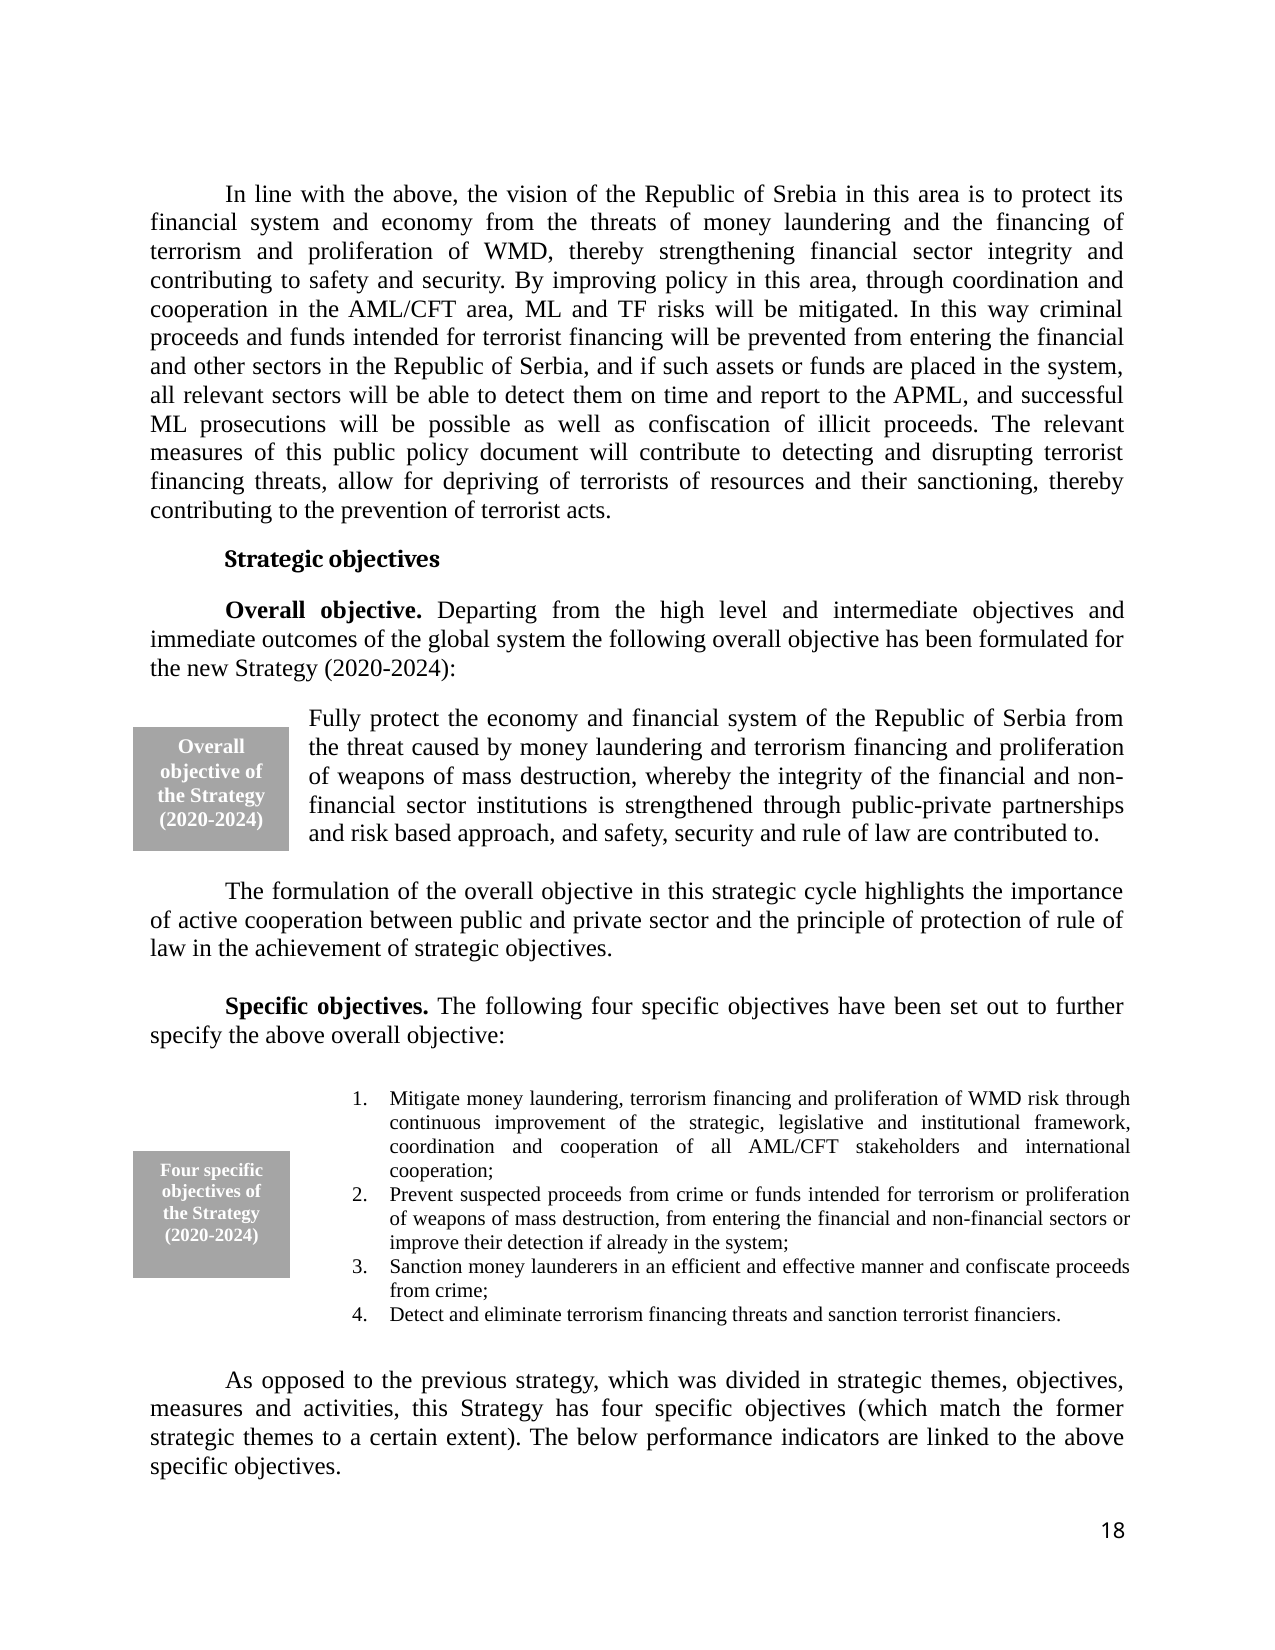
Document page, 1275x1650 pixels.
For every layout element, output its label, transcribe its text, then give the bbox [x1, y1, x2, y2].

text Fully protect the economy and financial system of the Republic of Serbia from the threat caused by money laundering and terrorism financing and proliferation of weapons of mass destruction, whereby the integrity of the financial and non-financial sector institutions is strengthened through public-private partnerships and risk based approach, and safety, security and rule of law are contributed to. [150, 703, 1125, 847]
text As opposed to the previous strategy, which was divided in strategic themes, objectives, measures and activities, this Strategy has four specific objectives (which match the former strategic themes to a certain extent). The below performance indicators are linked to the above specific objectives. [150, 1365, 1125, 1480]
subtitle Strategic objectives [150, 545, 1125, 574]
text The formulation of the overall objective in this strategic cycle highlights the importance of active cooperation between public and private sector and the principle of protection of rule of law in the achievement of strategic objectives. [150, 876, 1125, 962]
text Overall objective. Departing from the high level and intermediate objectives and immediate outcomes of the global system the following overall objective has been formulated for the new Strategy (2020-2024): [150, 596, 1125, 682]
text In line with the above, the vision of the Republic of Srebia in this area is to protect its financial system and economy from the threats of money laundering and the financing of terrorism and proliferation of WMD, thereby strengthening financial sector integrity and contributing to safety and security. By improving policy in this area, through coordination and cooperation in the AML/CFT area, ML and TF risks will be mitigated. In this way criminal proceeds and funds intended for terrorist financing will be prevented from entering the financial and other sectors in the Republic of Serbia, and if such assets or funds are placed in the system, all relevant sectors will be able to detect them on time and report to the APML, and successful ML prosecutions will be possible as well as confiscation of illicit proceeds. The relevant measures of this public policy document will contribute to detecting and disrupting terrorist financing threats, allow for depriving of terrorists of resources and their sanctioning, thereby contributing to the prevention of terrorist acts. [150, 179, 1125, 524]
text Specific objectives. The following four specific objectives have been set out to further specify the above overall objective: [150, 991, 1125, 1048]
